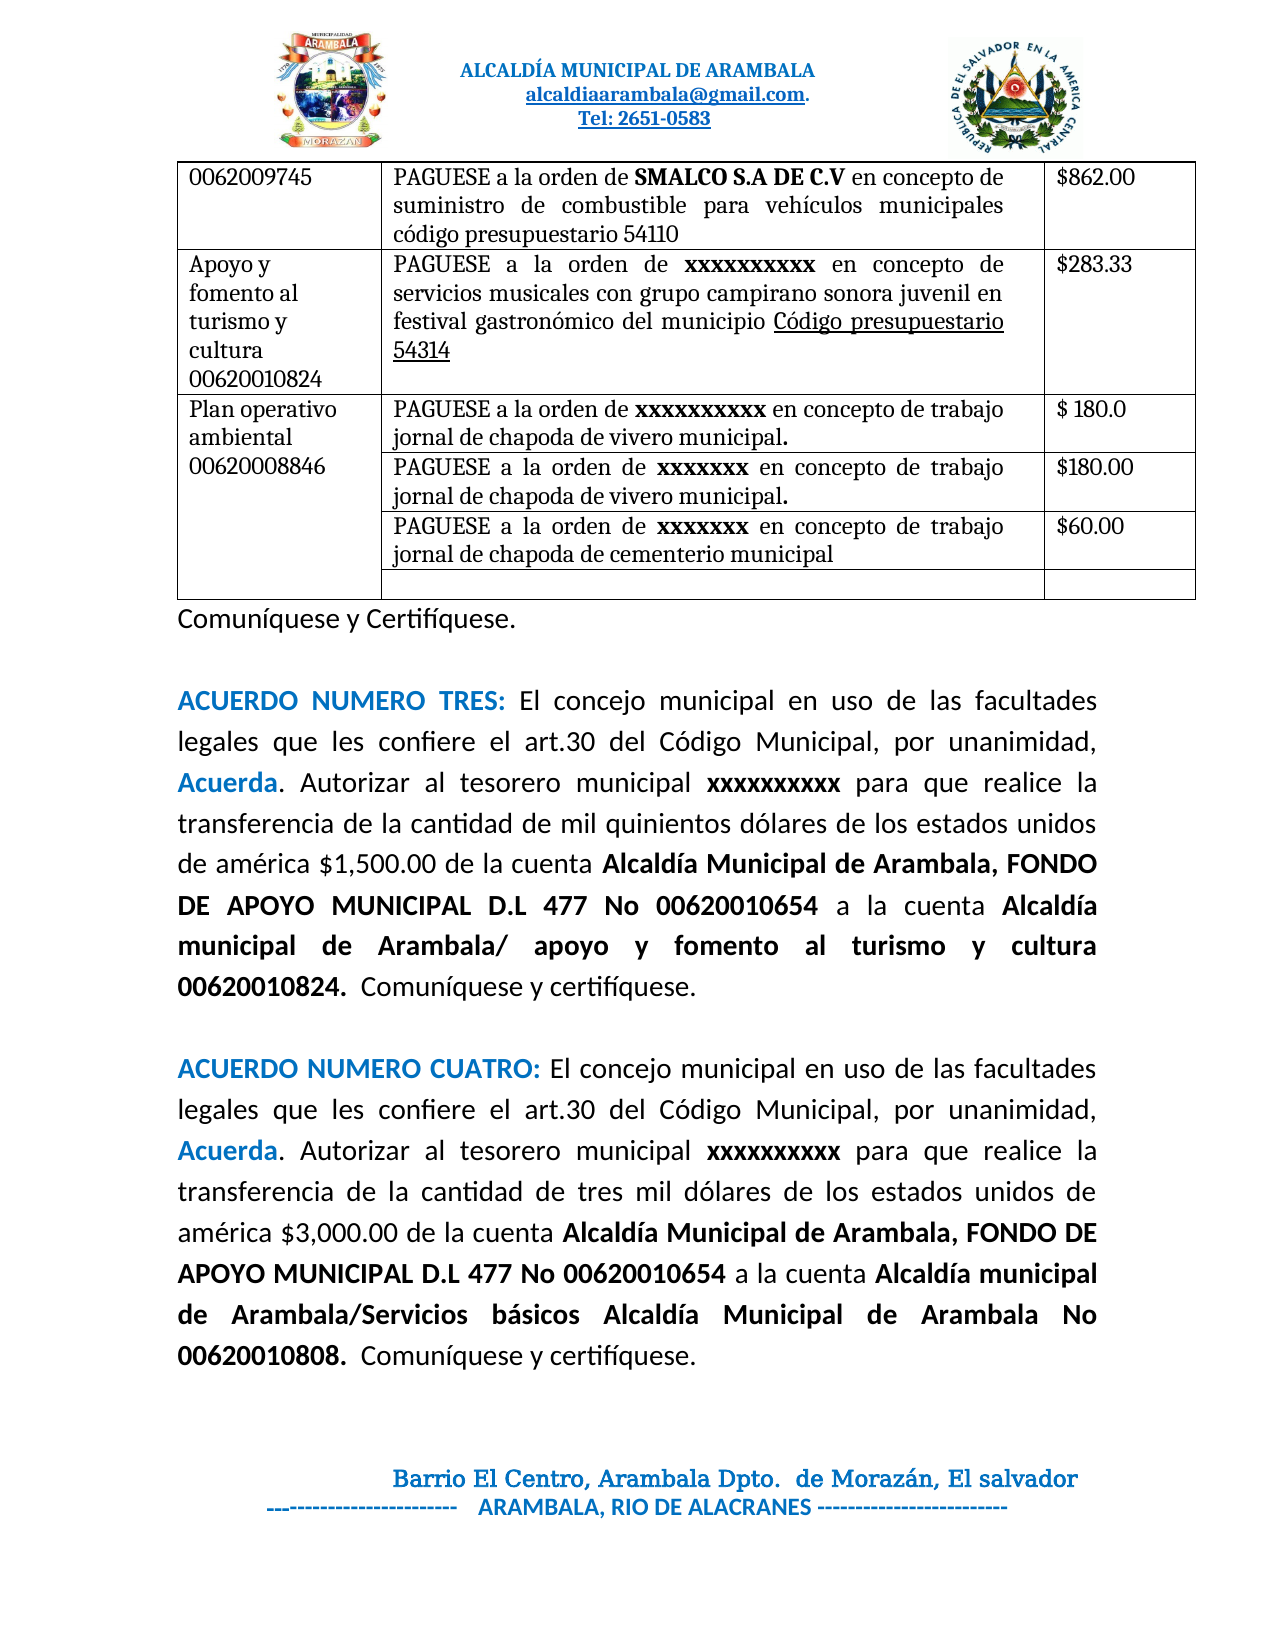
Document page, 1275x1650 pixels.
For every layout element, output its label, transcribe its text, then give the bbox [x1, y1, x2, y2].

table_cell PAGUESE a la orden de xxxxxxxxxx en concepto de trabajo jornal de chapoda de vivero municipal. [382, 395, 1044, 452]
table_cell PAGUESE a la orden de xxxxxxxxxx en concepto de servicios musicales con grupo campirano sonora juvenil en festival gastronómico del municipio Código presupuestario 54314 [382, 250, 1044, 393]
table_cell [1045, 570, 1195, 599]
table_cell Apoyo y fomento al turismo y cultura 00620010824 [178, 250, 381, 393]
picture [274, 31, 389, 148]
table_cell $862.00 [1045, 163, 1195, 249]
picture [948, 37, 1084, 159]
table_cell PAGUESE a la orden de xxxxxxx en concepto de trabajo jornal de chapoda de vivero municipal. [382, 453, 1044, 511]
table_cell $283.33 [1045, 250, 1195, 393]
text ACUERDO NUMERO TRES: El concejo municipal en uso de las facultades legales que les confiere el art.30 del Código Municipal, por unanimidad, Acuerda. Autorizar al tesorero municipal xxxxxxxxxx para que realice la transferencia de la cantidad de mil quinientos dólares de los estados unidos de américa $1,500.00 de la cuenta Alcaldía Municipal de Arambala, FONDO DE APOYO MUNICIPAL D.L 477 No 00620010654 a la cuenta Alcaldía municipal de Arambala/ apoyo y fomento al turismo y cultura 00620010824. Comuníquese y certifíquese. [177, 682, 1098, 1004]
text ACUERDO NUMERO CUATRO: El concejo municipal en uso de las facultades legales que les confiere el art.30 del Código Municipal, por unanimidad, Acuerda. Autorizar al tesorero municipal xxxxxxxxxx para que realice la transferencia de la cantidad de tres mil dólares de los estados unidos de américa $3,000.00 de la cuenta Alcaldía Municipal de Arambala, FONDO DE APOYO MUNICIPAL D.L 477 No 00620010654 a la cuenta Alcaldía municipal de Arambala/Servicios básicos Alcaldía Municipal de Arambala No 00620010808. Comuníquese y certifíquese. [177, 1050, 1098, 1372]
table_cell PAGUESE a la orden de SMALCO S.A DE C.V en concepto de suministro de combustible para vehículos municipales código presupuestario 54110 [382, 163, 1044, 249]
table_cell 0062009745 [178, 163, 381, 249]
table_cell [382, 570, 1044, 599]
table_cell $ 180.0 [1045, 395, 1195, 452]
text Comuníquese y Certifíquese. [177, 600, 1098, 636]
table_cell Plan operativo ambiental 00620008846 [178, 395, 381, 599]
table_cell PAGUESE a la orden de xxxxxxx en concepto de trabajo jornal de chapoda de cementerio municipal [382, 512, 1044, 569]
table_cell $60.00 [1045, 512, 1195, 569]
table_cell $180.00 [1045, 453, 1195, 511]
